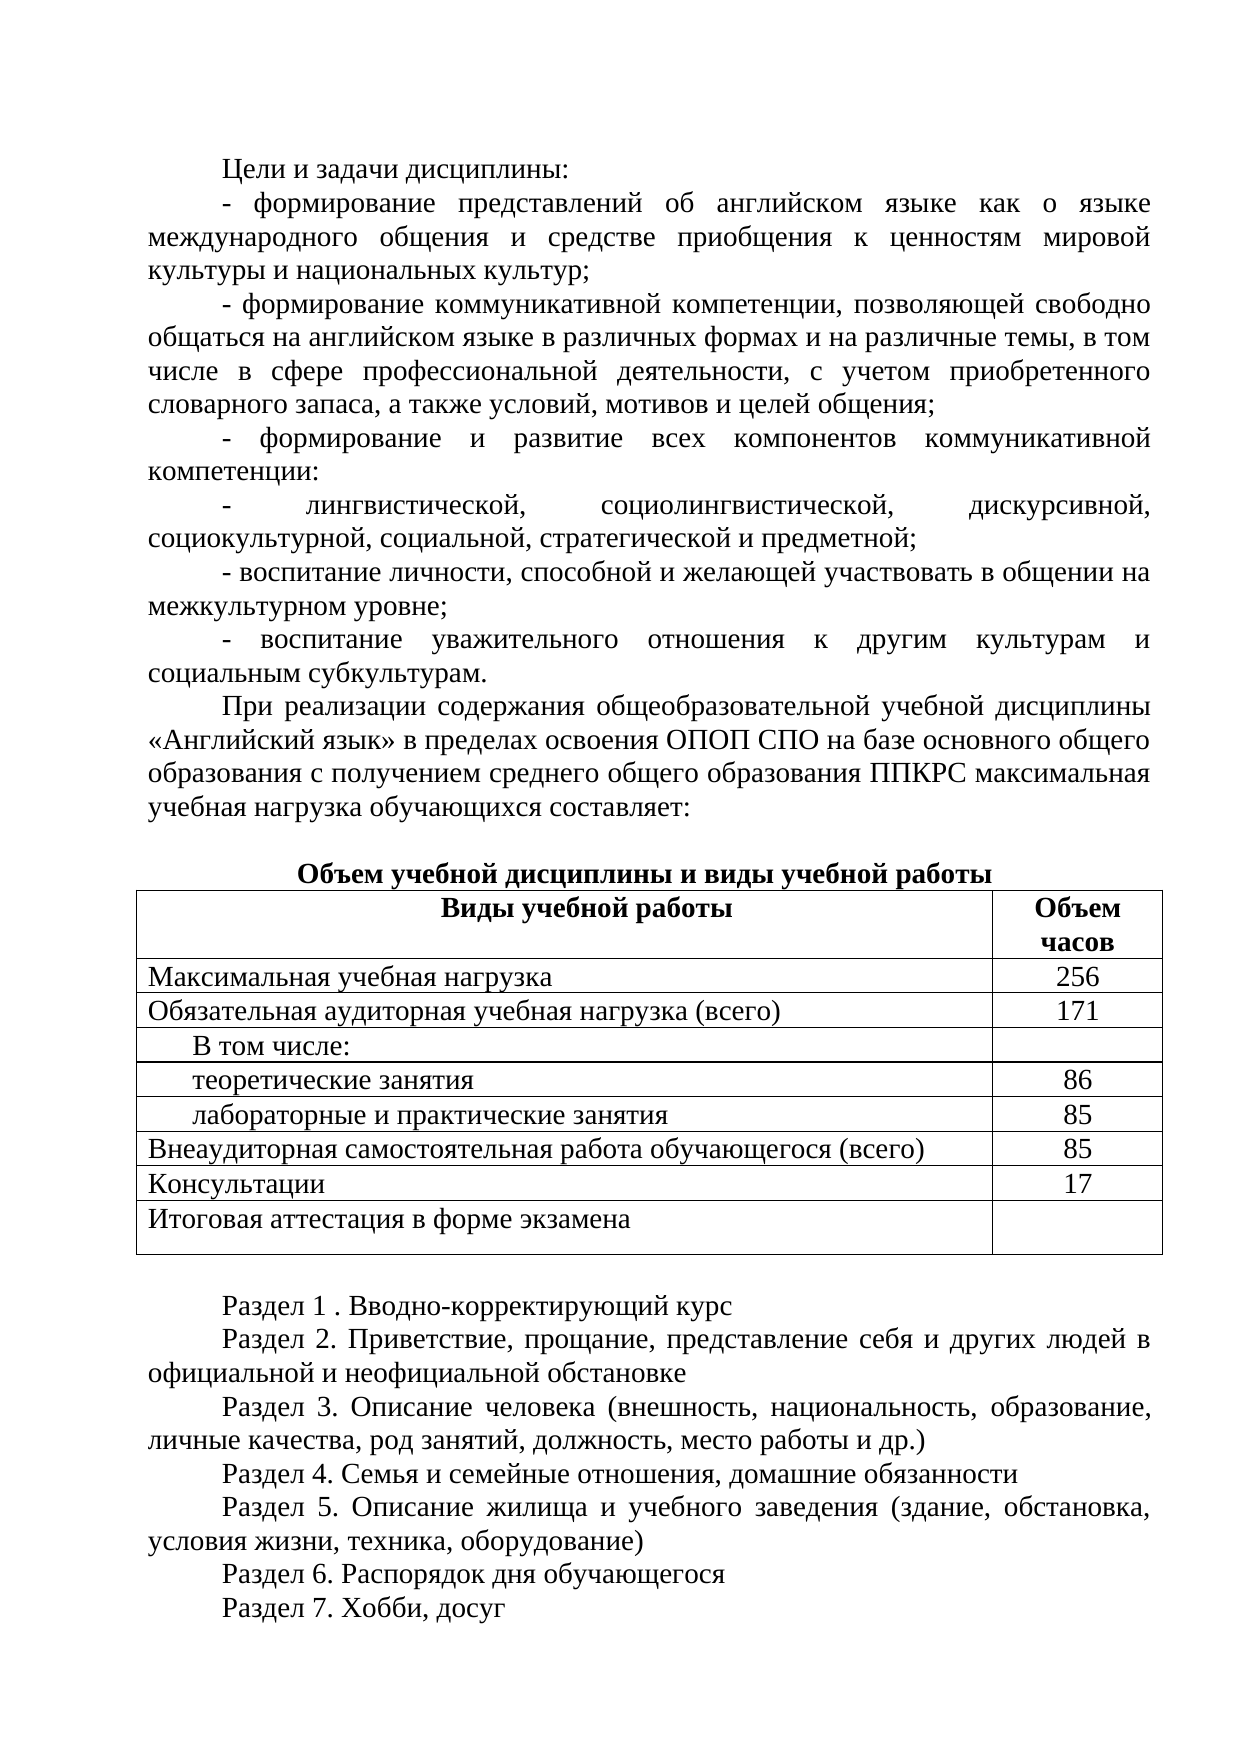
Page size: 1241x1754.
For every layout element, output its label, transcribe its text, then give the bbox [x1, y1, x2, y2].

text - формирование коммуникативной компетенции, позволяющей свободно общаться на английском языке в различных формах и на различные темы, в том числе в сфере профессиональной деятельности, с учетом приобретенного словарного запаса, а также условий, мотивов и целей общения; [148, 286, 1152, 420]
table_cell теоретические занятия [137, 1063, 992, 1096]
table_cell Итоговая аттестация в форме экзамена [137, 1201, 992, 1253]
text - формирование представлений об английском языке как о языке международного общения и средстве приобщения к ценностям мировой культуры и национальных культур; [148, 185, 1152, 286]
table_cell Внеаудиторная самостоятельная работа обучающегося (всего) [137, 1132, 992, 1165]
table_cell 85 [993, 1097, 1162, 1131]
list Объем учебной дисциплины и виды учебной работы [297, 856, 1152, 889]
text - формирование и развитие всех компонентов коммуникативной компетенции: [148, 420, 1152, 487]
text Раздел 4. Семья и семейные отношения, домашние обязанности [148, 1456, 1152, 1489]
table_cell 86 [993, 1063, 1162, 1096]
table_cell 85 [993, 1132, 1162, 1165]
table_cell 171 [993, 993, 1162, 1027]
text - воспитание личности, способной и желающей участвовать в общении на межкультурном уровне; [148, 554, 1152, 621]
text При реализации содержания общеобразовательной учебной дисциплины «Английский язык» в пределах освоения ОПОП СПО на базе основного общего образования с получением среднего общего образования ППКРС максимальная учебная нагрузка обучающихся составляет: [148, 688, 1152, 822]
text Раздел 3. Описание человека (внешность, национальность, образование, личные качества, род занятий, должность, место работы и др.) [148, 1389, 1152, 1456]
table_cell 256 [993, 959, 1162, 992]
text Раздел 5. Описание жилища и учебного заведения (здание, обстановка, условия жизни, техника, оборудование) [148, 1489, 1152, 1556]
text Раздел 1 . Вводно-корректирующий курс [148, 1288, 1152, 1322]
text - воспитание уважительного отношения к другим культурам и социальным субкультурам. [148, 621, 1152, 688]
table_cell [993, 1201, 1162, 1253]
table_cell лабораторные и практические занятия [137, 1097, 992, 1131]
text Раздел 2. Приветствие, прощание, представление себя и других людей в официальной и неофициальной обстановке [148, 1322, 1152, 1389]
text Раздел 6. Распорядок дня обучающегося [148, 1556, 1152, 1590]
table_cell 17 [993, 1166, 1162, 1200]
table_cell Максимальная учебная нагрузка [137, 959, 992, 992]
table_cell Обязательная аудиторная учебная нагрузка (всего) [137, 993, 992, 1027]
table_cell В том числе: [137, 1028, 992, 1061]
table_cell Консультации [137, 1166, 992, 1200]
table_header Объем часов [993, 891, 1162, 958]
table_header Виды учебной работы [137, 891, 992, 958]
table_cell [993, 1028, 1162, 1061]
text Раздел 7. Хобби, досуг [148, 1590, 1152, 1623]
text - лингвистической, социолингвистической, дискурсивной, социокультурной, социальной, стратегической и предметной; [148, 487, 1152, 554]
text Цели и задачи дисциплины: [148, 152, 1152, 185]
